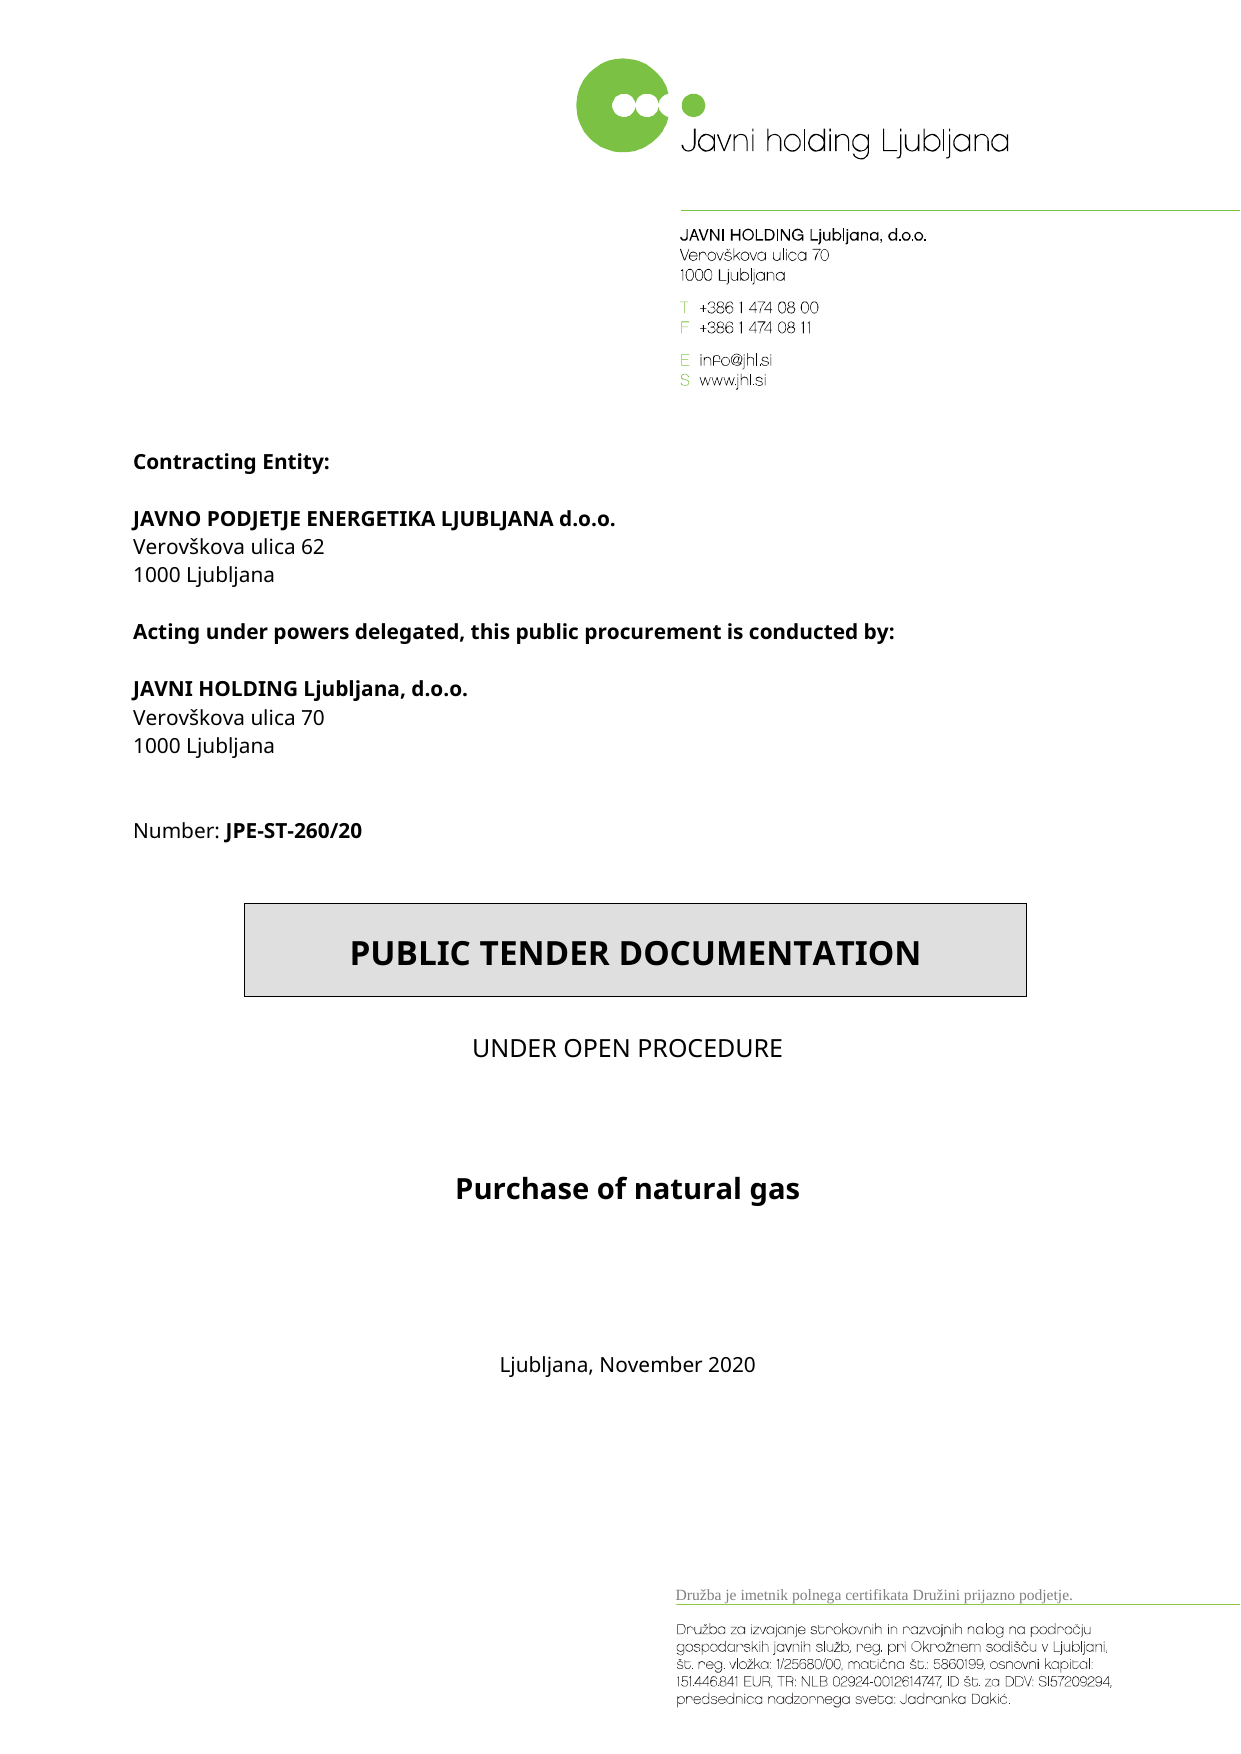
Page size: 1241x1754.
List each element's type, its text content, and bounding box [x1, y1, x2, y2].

text Contracting Entity: [133, 447, 1122, 475]
text Verovškova ulica 62 [133, 532, 1122, 561]
table_header PUBLIC TENDER DOCUMENTATION [245, 904, 1026, 996]
text Ljubljana, November 2020 [133, 1350, 1122, 1379]
text Verovškova ulica 70 [133, 703, 1122, 731]
text Acting under powers delegated, this public procurement is conducted by: [133, 617, 1122, 646]
text 1000 Ljubljana [133, 561, 1122, 589]
text JAVNO PODJETJE ENERGETIKA LJUBLJANA d.o.o. [133, 504, 1122, 532]
text Purchase of natural gas [133, 1168, 1122, 1208]
text Number: JPE-ST-260/20 [133, 816, 1122, 845]
text 1000 Ljubljana [133, 731, 1122, 759]
text UNDER OPEN PROCEDURE [133, 1031, 1122, 1065]
text JAVNI HOLDING Ljubljana, d.o.o. [133, 674, 1122, 703]
